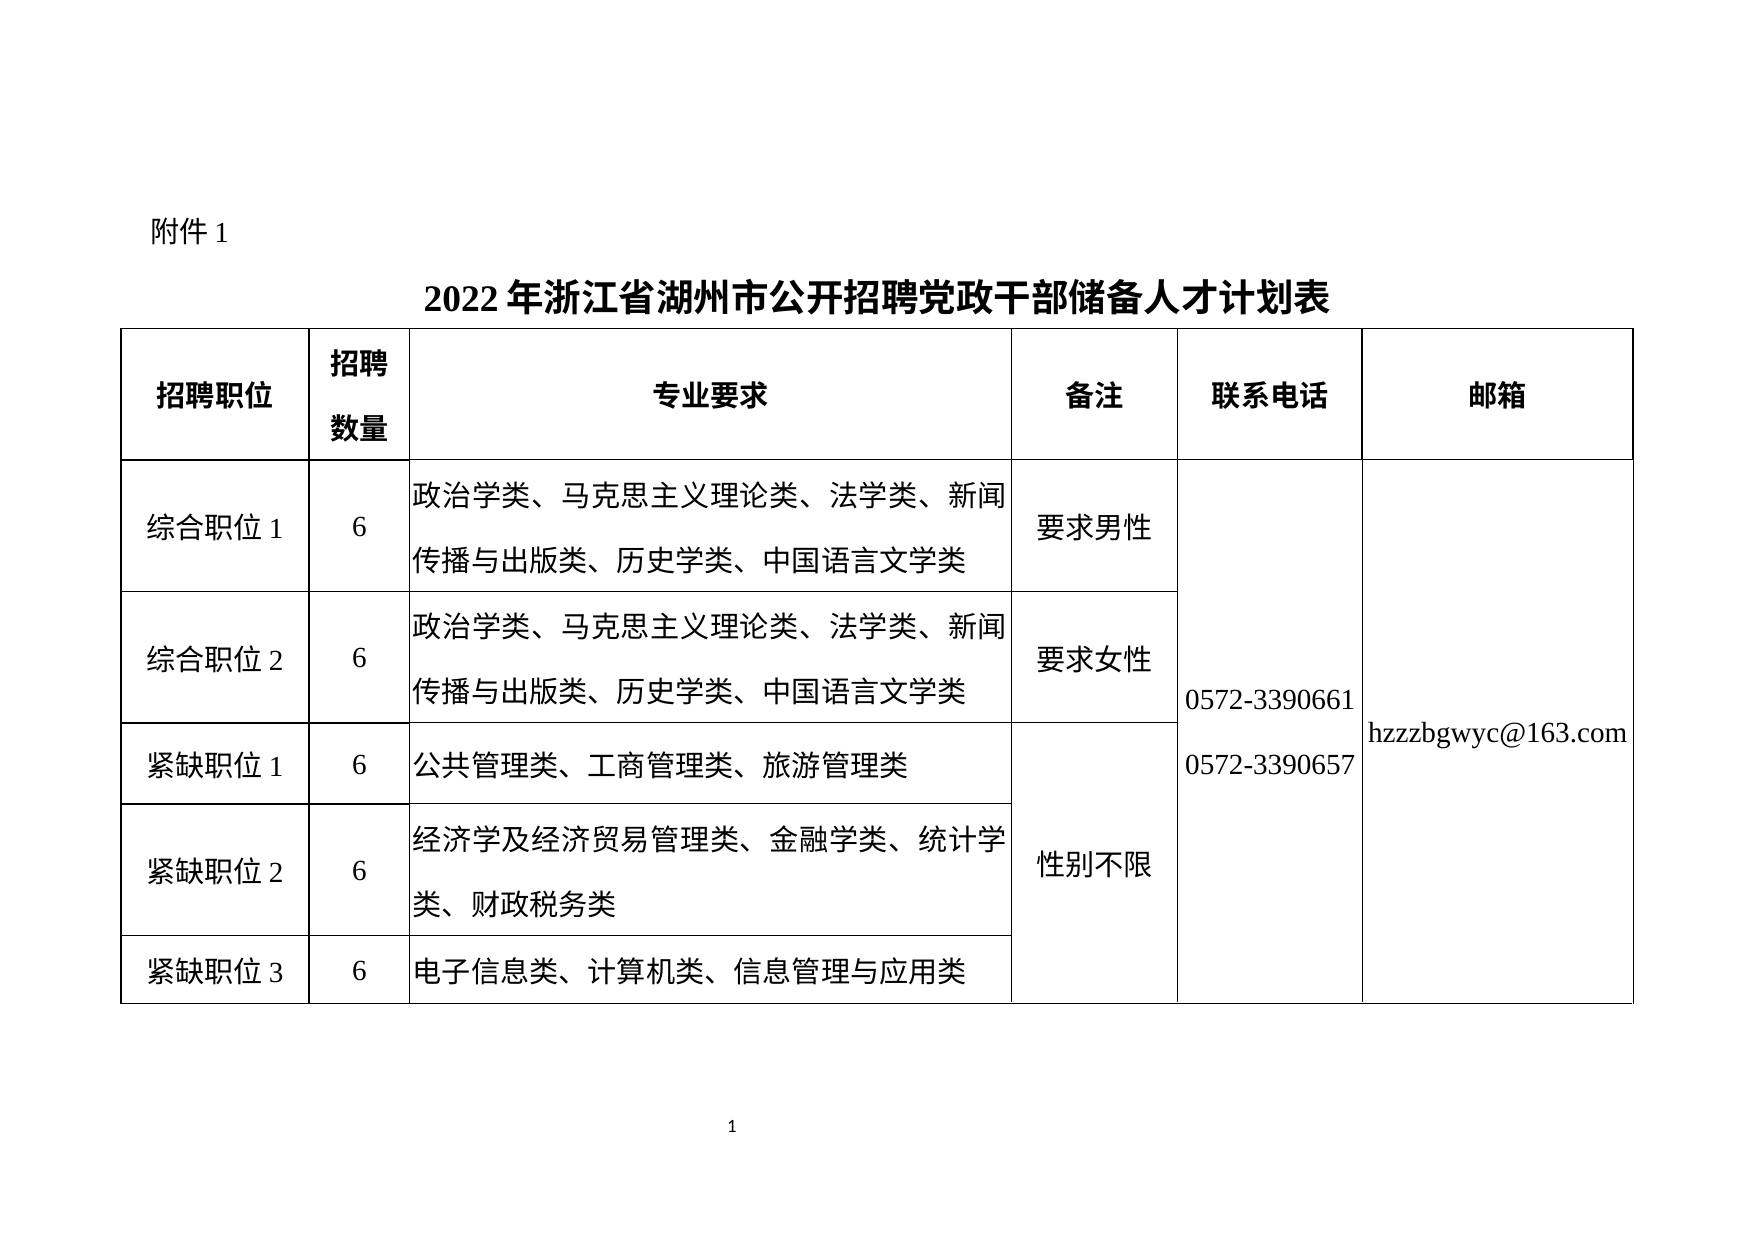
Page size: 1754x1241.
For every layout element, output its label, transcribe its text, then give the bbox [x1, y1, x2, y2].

table_cell 要求男性 [1012, 460, 1177, 591]
table_cell 要求女性 [1012, 592, 1177, 722]
table_cell 政治学类、马克思主义理论类、法学类、新闻传播与出版类、历史学类、中国语言文学类 [410, 460, 1011, 591]
table_cell hzzzbgwyc@163.com [1363, 460, 1633, 1002]
table_cell 电子信息类、计算机类、信息管理与应用类 [410, 936, 1011, 1002]
table_cell 紧缺职位1 [122, 724, 308, 803]
table_cell 经济学及经济贸易管理类、金融学类、统计学类、财政税务类 [410, 804, 1011, 935]
table_header 招聘职位 [122, 329, 308, 459]
table_cell 公共管理类、工商管理类、旅游管理类 [410, 723, 1011, 803]
table_header 招聘 数量 [310, 329, 409, 459]
table_cell 6 [310, 805, 409, 935]
table_cell 6 [310, 936, 409, 1002]
table_cell 紧缺职位2 [122, 805, 308, 935]
table_cell 综合职位2 [122, 592, 308, 722]
table_cell 0572-3390661 0572-3390657 [1178, 460, 1362, 1002]
text 附件1 [150, 198, 1604, 263]
text 2022年浙江省湖州市公开招聘党政干部储备人才计划表 [150, 263, 1604, 328]
table_header 联系电话 [1178, 329, 1361, 459]
table_cell 政治学类、马克思主义理论类、法学类、新闻传播与出版类、历史学类、中国语言文学类 [410, 592, 1011, 722]
table_header 邮箱 [1363, 329, 1632, 459]
table_cell 紧缺职位3 [122, 936, 308, 1002]
table_cell 6 [310, 724, 409, 803]
table_cell 性别不限 [1012, 723, 1177, 1002]
table_header 备注 [1012, 329, 1177, 459]
table_cell 6 [310, 461, 409, 591]
table_header 专业要求 [410, 329, 1011, 459]
table_cell 6 [310, 592, 409, 722]
table_cell 综合职位1 [122, 461, 308, 591]
